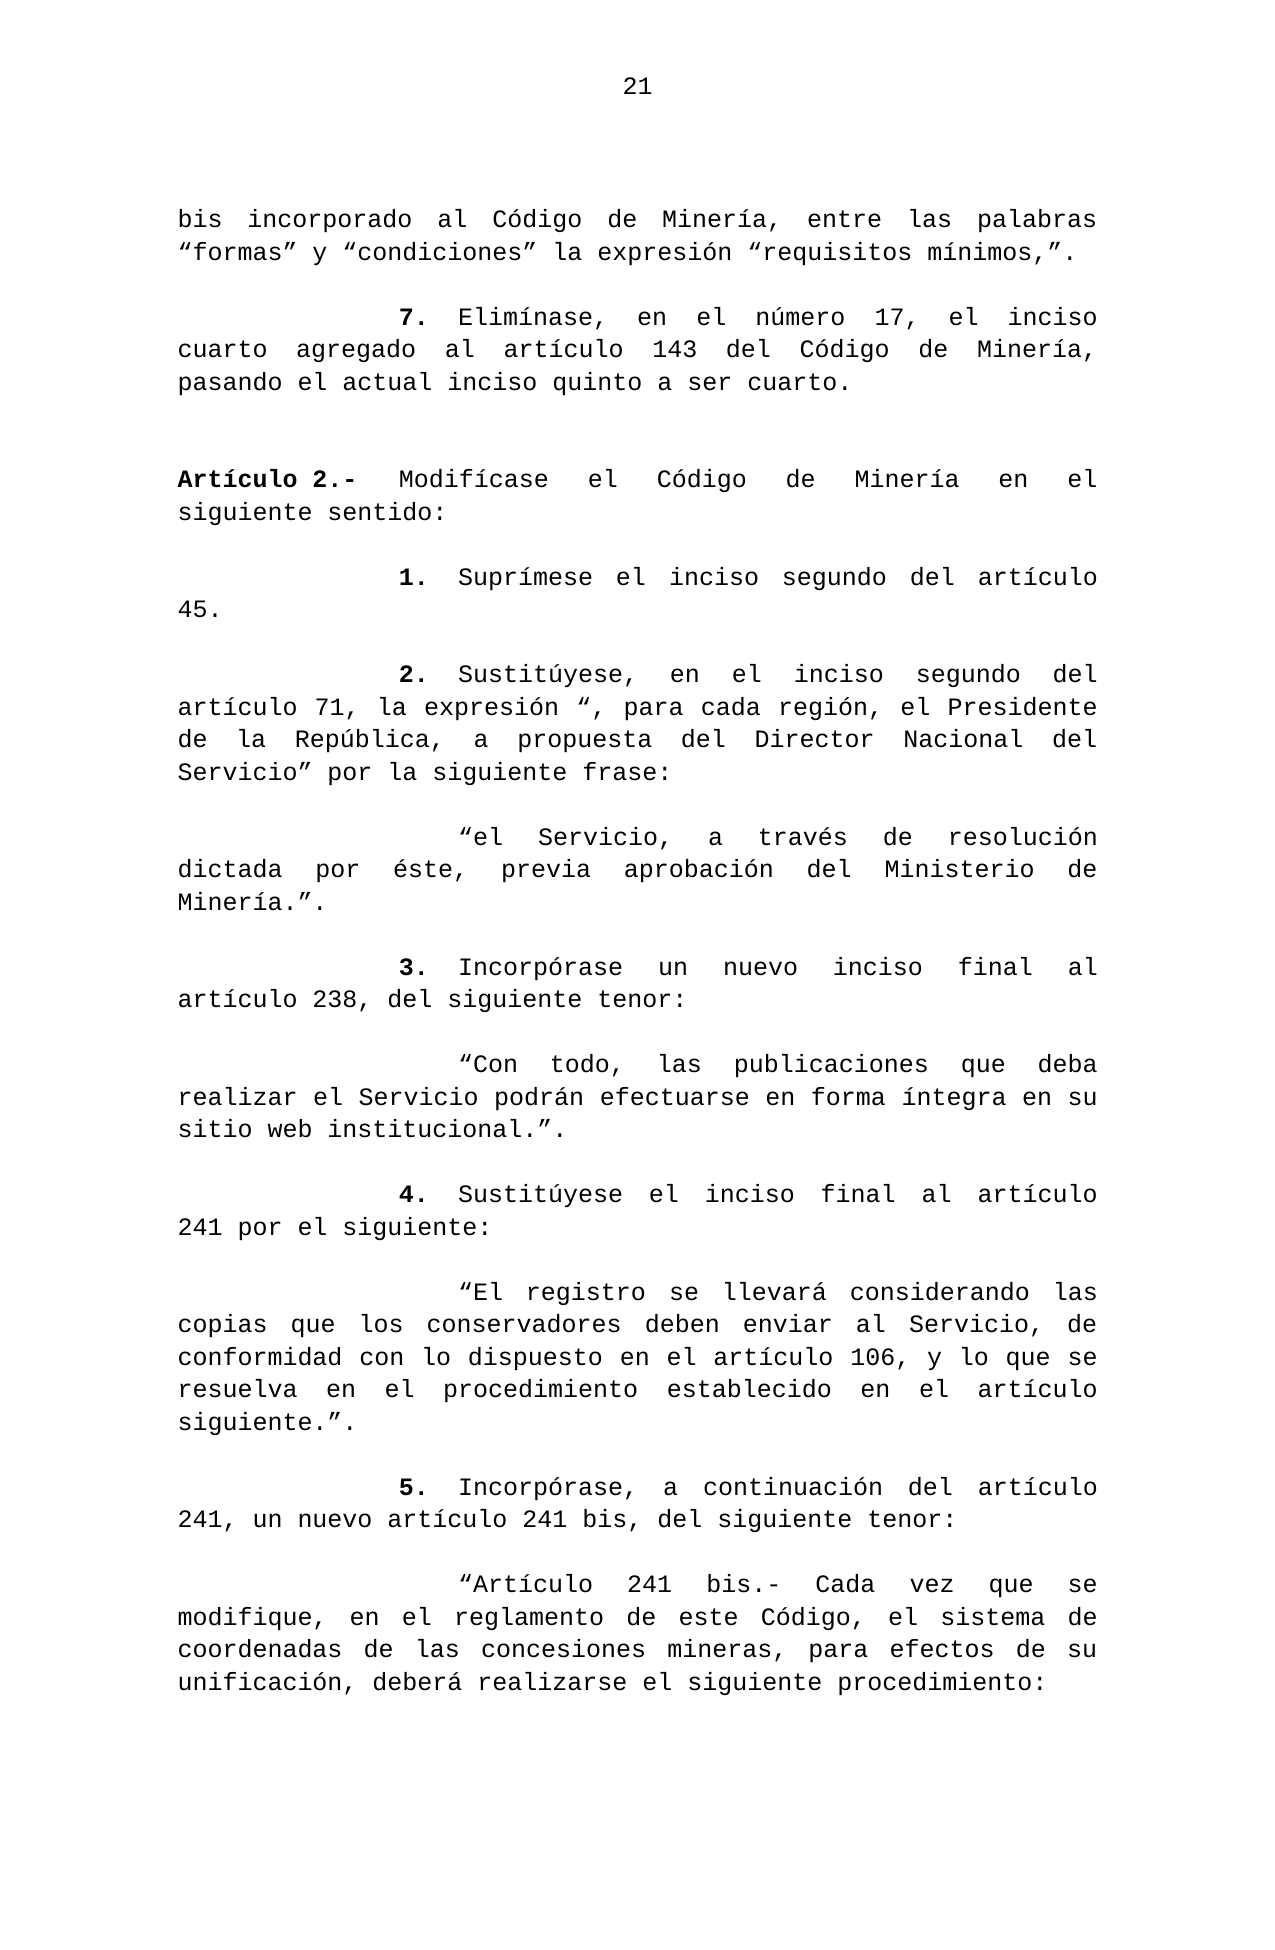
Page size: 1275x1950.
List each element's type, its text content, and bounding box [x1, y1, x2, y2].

list Sustitúyese, en el inciso segundo del artículo 71, la expresión “, para cada región, el Presidente de la República, a propuesta del Director Nacional del Servicio” por la siguiente frase: [177, 662, 1098, 788]
list Elimínase, en el número 17, el inciso cuarto agregado al artículo 143 del Código de Minería, pasando el actual inciso quinto a ser cuarto. [177, 304, 1098, 398]
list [177, 207, 1098, 268]
list “Con todo, las publicaciones que deba realizar el Servicio podrán efectuarse en forma íntegra en su sitio web institucional.”. [177, 1052, 1098, 1145]
list “El registro se llevará considerando las copias que los conservadores deben enviar al Servicio, de conformidad con lo dispuesto en el artículo 106, y lo que se resuelva en el procedimiento establecido en el artículo siguiente.”. [177, 1279, 1098, 1438]
list “el Servicio, a través de resolución dictada por éste, previa aprobación del Ministerio de Minería.”. [177, 824, 1098, 918]
list “Artículo 241 bis.- Cada vez que se modifique, en el reglamento de este Código, el sistema de coordenadas de las concesiones mineras, para efectos de su unificación, deberá realizarse el siguiente procedimiento: [177, 1572, 1098, 1698]
list Incorpórase, a continuación del artículo 241, un nuevo artículo 241 bis, del siguiente tenor: [177, 1474, 1098, 1535]
list Incorpórase un nuevo inciso final al artículo 238, del siguiente tenor: [177, 954, 1098, 1015]
list Suprímese el inciso segundo del artículo 45. [177, 564, 1098, 625]
text Artículo 2.- Modifícase el Código de Minería en el siguiente sentido: [177, 467, 1098, 528]
list Sustitúyese el inciso final al artículo 241 por el siguiente: [177, 1182, 1098, 1243]
